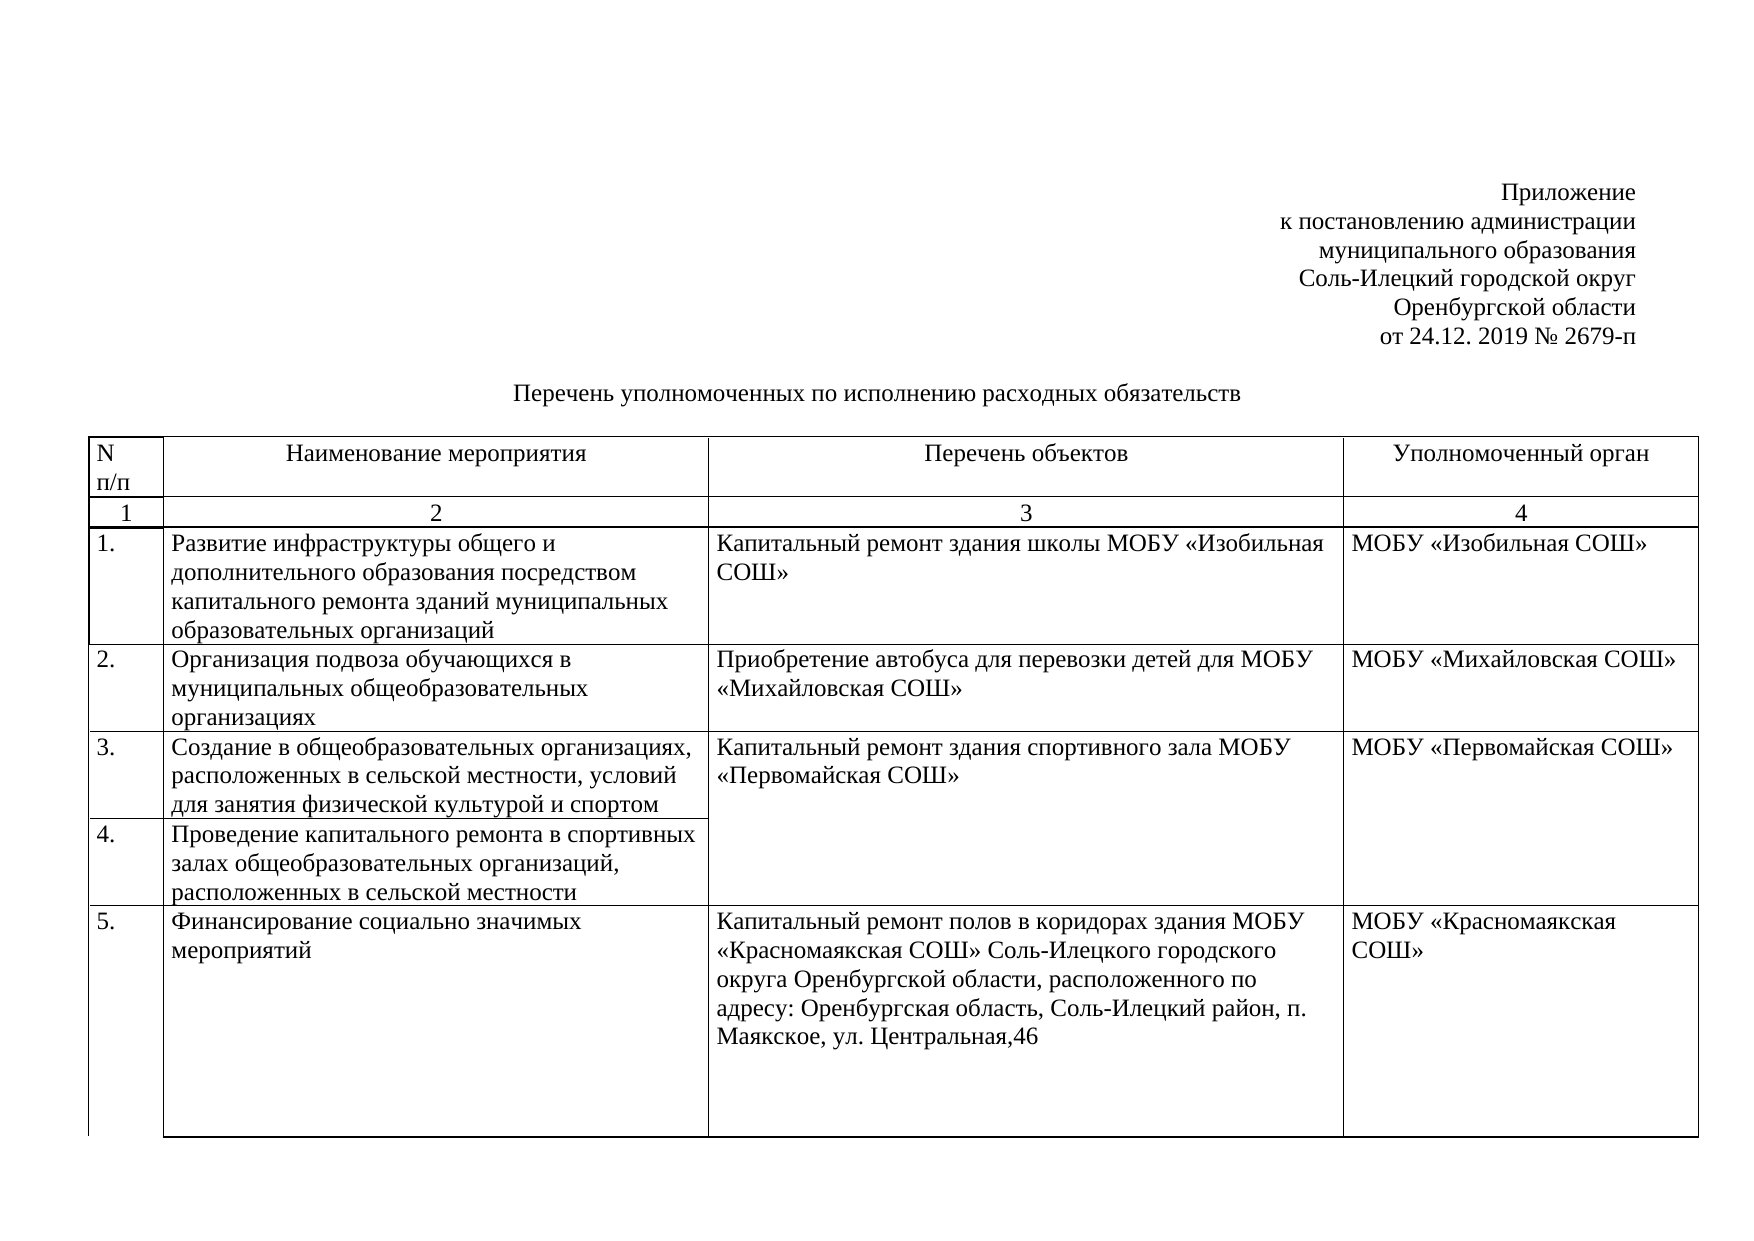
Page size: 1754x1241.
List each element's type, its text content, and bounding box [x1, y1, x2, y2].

text Приложение [118, 177, 1636, 206]
table_header Перечень объектов [709, 437, 1344, 496]
table_cell МОБУ «Изобильная СОШ» [1344, 528, 1698, 643]
text к постановлению администрации [118, 206, 1636, 235]
text Соль-Илецкий городской округ [118, 263, 1636, 292]
table_header Наименование мероприятия [164, 437, 709, 496]
table_cell МОБУ «Михайловская СОШ» [1344, 645, 1698, 731]
table_cell Проведение капитального ремонта в спортивных залах общеобразовательных организаций, расположенных в сельской местности [164, 819, 708, 905]
table_header N п/п [90, 438, 163, 496]
text Перечень уполномоченных по исполнению расходных обязательств [118, 378, 1636, 407]
table_cell МОБУ «Первомайская СОШ» [1344, 732, 1698, 905]
table_cell 5. [89, 905, 163, 1136]
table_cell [1344, 906, 1698, 1136]
table_cell 4. [89, 818, 163, 905]
table_cell 2. [89, 645, 163, 731]
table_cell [164, 906, 708, 1136]
table_cell 1. [90, 529, 163, 643]
table_cell Капитальный ремонт здания спортивного зала МОБУ «Первомайская СОШ» [709, 732, 1343, 905]
table_cell Приобретение автобуса для перевозки детей для МОБУ «Михайловская СОШ» [709, 645, 1343, 731]
table_header Уполномоченный орган [1344, 437, 1698, 496]
table_cell 4 [1344, 497, 1698, 526]
table_cell 2 [164, 497, 708, 526]
table_cell 3. [89, 731, 163, 818]
table_cell Создание в общеобразовательных организациях, расположенных в сельской местности, условий для занятия физической культурой и спортом [164, 732, 708, 818]
table_cell Развитие инфраструктуры общего и дополнительного образования посредством капитального ремонта зданий муниципальных образовательных организаций [164, 528, 708, 643]
table_cell Капитальный ремонт здания школы МОБУ «Изобильная СОШ» [709, 528, 1343, 643]
text Оренбургской области [118, 292, 1636, 321]
table_cell 3 [709, 497, 1343, 526]
text муниципального образования [118, 235, 1636, 263]
text от 24.12. 2019 № 2679-п [118, 321, 1636, 350]
table_cell Организация подвоза обучающихся в муниципальных общеобразовательных организациях [164, 645, 708, 731]
table_cell 1 [90, 498, 163, 526]
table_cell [709, 906, 1343, 1136]
